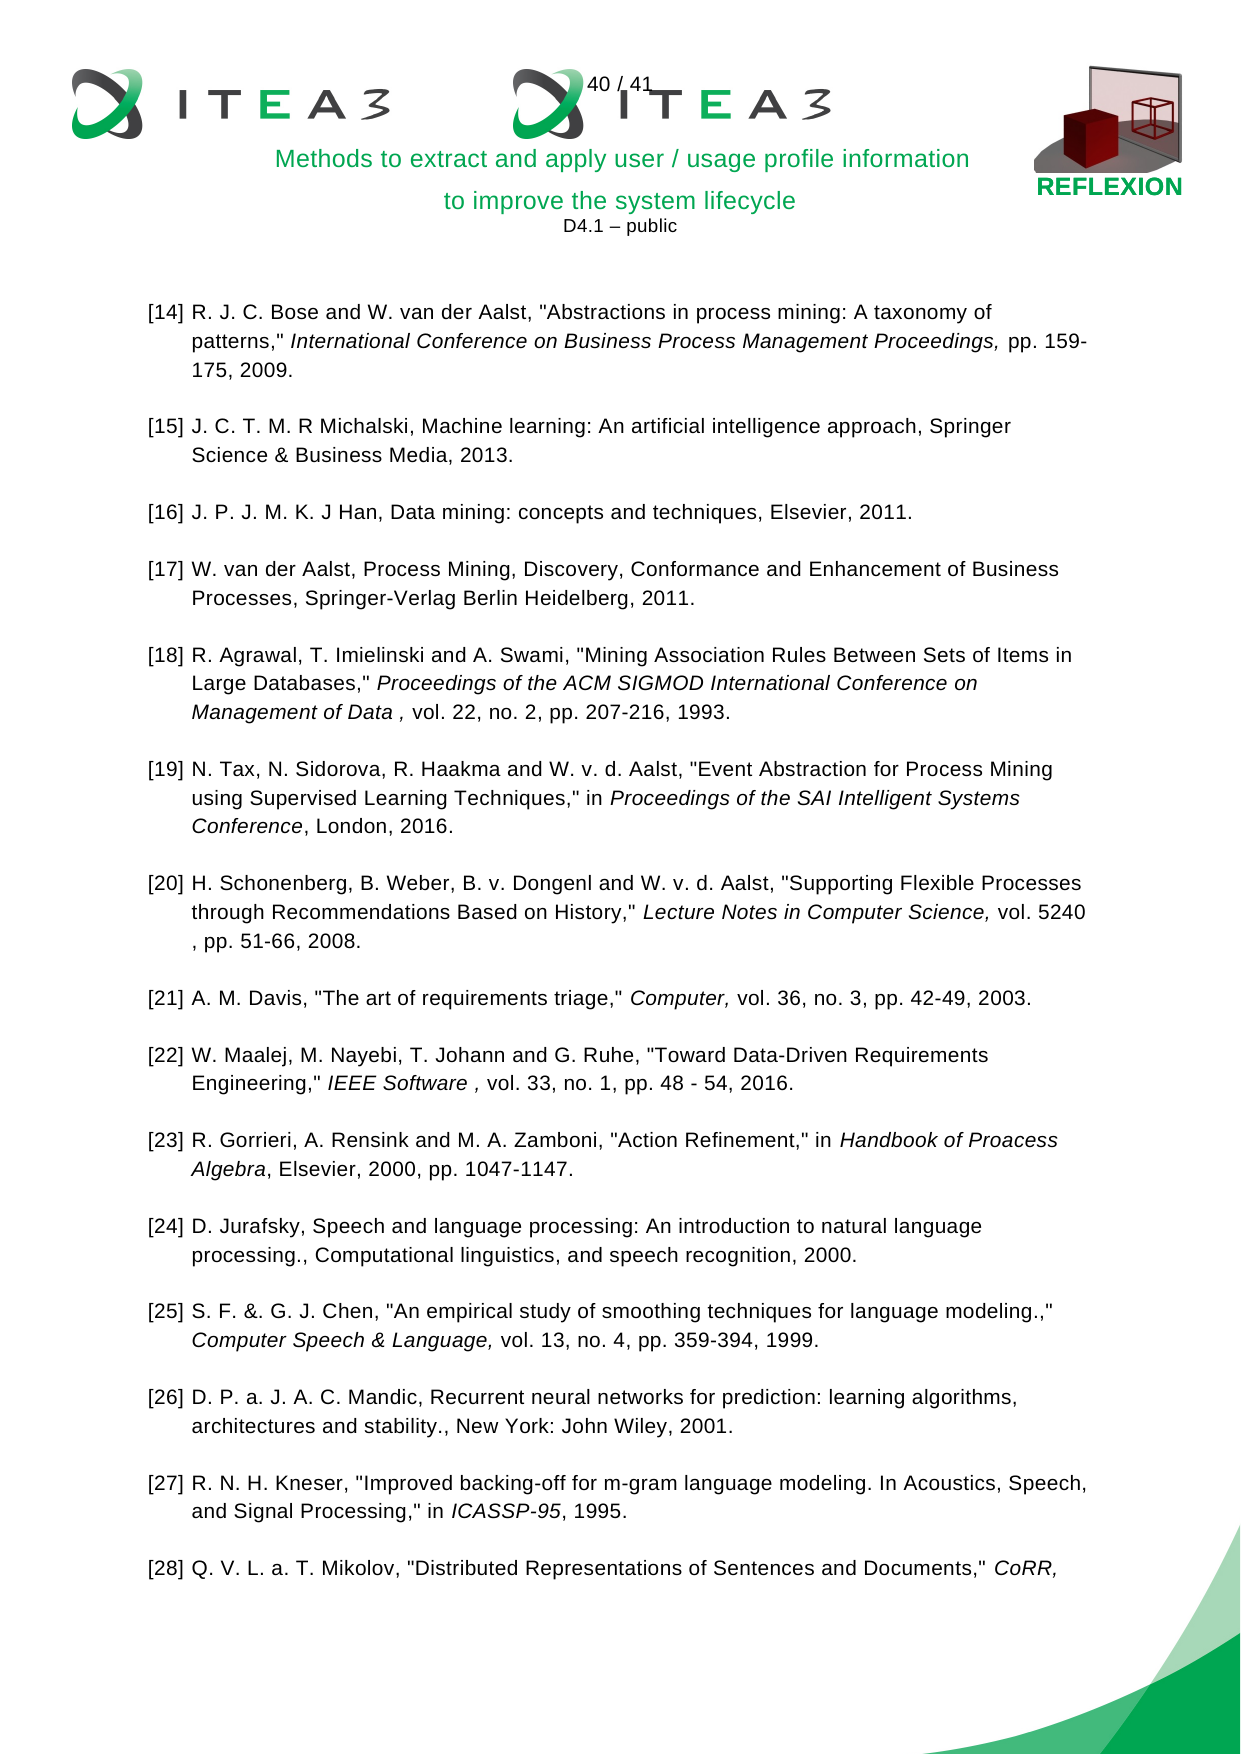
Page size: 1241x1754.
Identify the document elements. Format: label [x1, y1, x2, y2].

picture [1034, 46, 1202, 173]
picture [814, 1488, 1241, 1754]
picture [0, 0, 883, 198]
